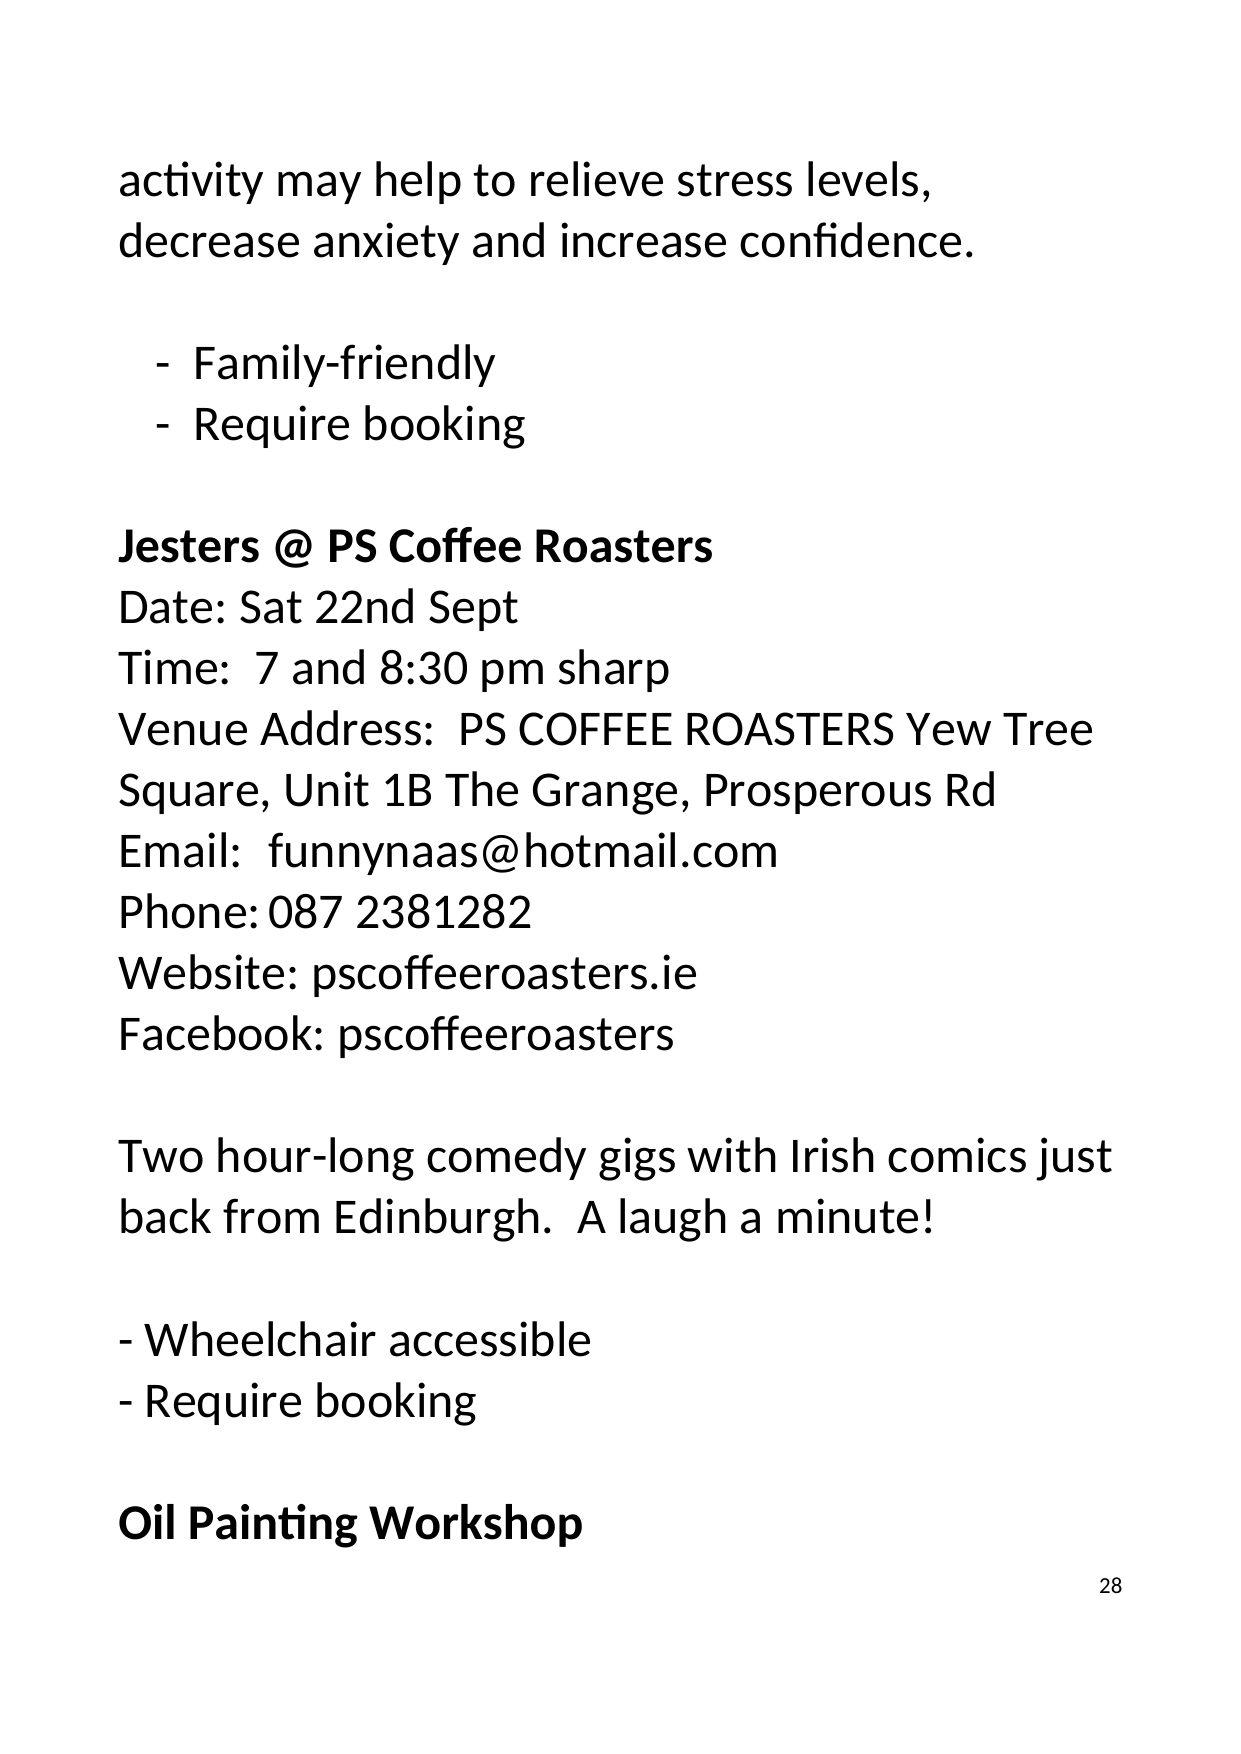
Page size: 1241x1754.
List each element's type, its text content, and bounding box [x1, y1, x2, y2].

text Date: Sat 22nd Sept [118, 575, 1122, 636]
text - Require booking [118, 1368, 1122, 1429]
text Phone: 087 2381282 [118, 880, 1122, 941]
text Oil Painting Workshop [118, 1491, 1122, 1552]
text Time: 7 and 8:30 pm sharp [118, 636, 1122, 697]
text Website: pscoffeeroasters.ie [118, 941, 1122, 1002]
text Email: funnynaas@hotmail.com [118, 819, 1122, 880]
text Venue Address: PS COFFEE ROASTERS Yew Tree Square, Unit 1B The Grange, Prosperous Rd [118, 697, 1122, 819]
text - Wheelchair accessible [118, 1307, 1122, 1368]
text Facebook: pscoffeeroasters [118, 1002, 1122, 1063]
text Jesters @ PS Coffee Roasters [118, 514, 1122, 575]
list Family-friendly [156, 331, 1122, 392]
list Require booking [156, 392, 1122, 453]
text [118, 148, 1122, 270]
text Two hour-long comedy gigs with Irish comics just back from Edinburgh. A laugh a minute! [118, 1124, 1122, 1246]
